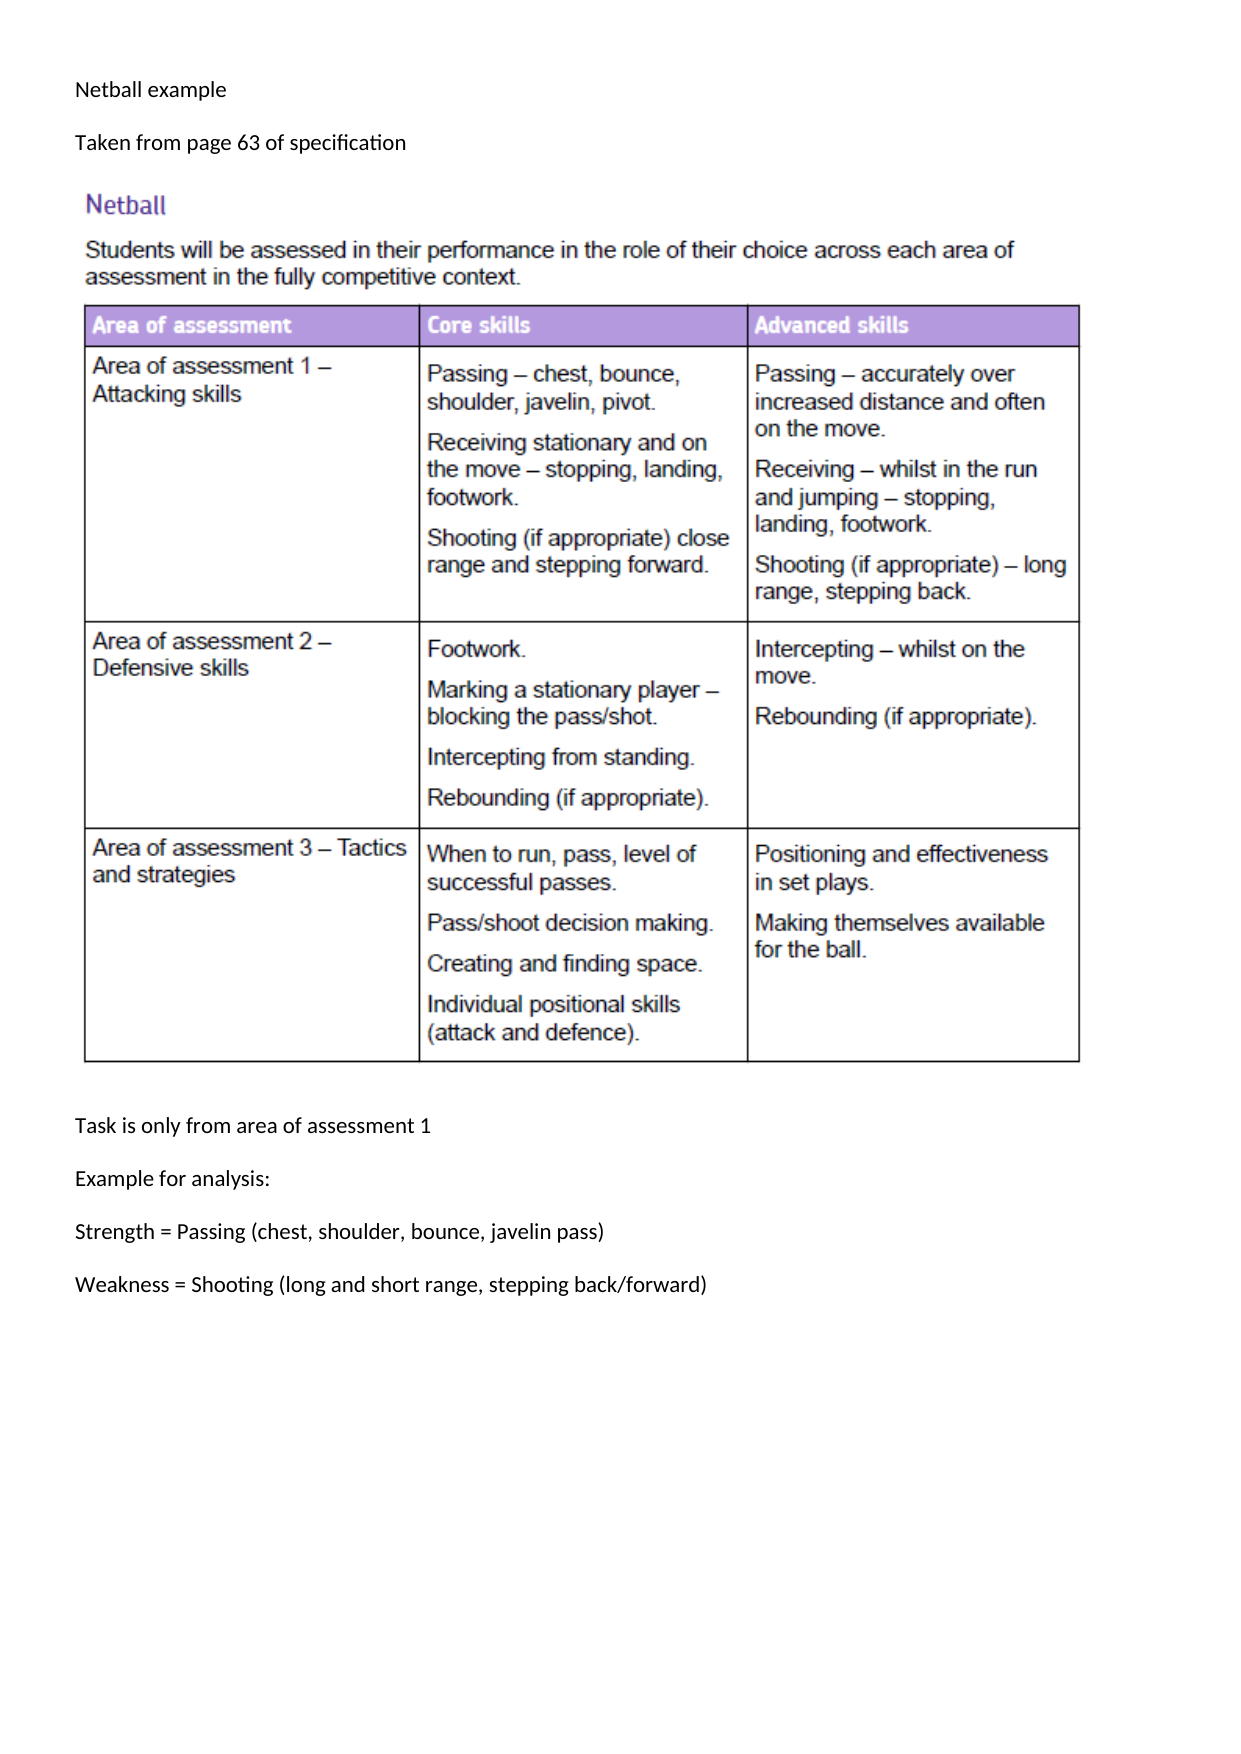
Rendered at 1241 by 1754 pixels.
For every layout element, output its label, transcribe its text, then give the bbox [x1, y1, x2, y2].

text Example for analysis: [75, 1164, 1165, 1192]
text Task is only from area of assessment 1 [75, 1111, 1165, 1139]
text Strength = Passing (chest, shoulder, bounce, javelin pass) [75, 1217, 1165, 1245]
text Taken from page 63 of specification [75, 128, 1165, 156]
text Netball example [75, 75, 1165, 103]
text Weakness = Shooting (long and short range, stepping back/forward) [75, 1270, 1165, 1298]
picture [75, 181, 1149, 1086]
